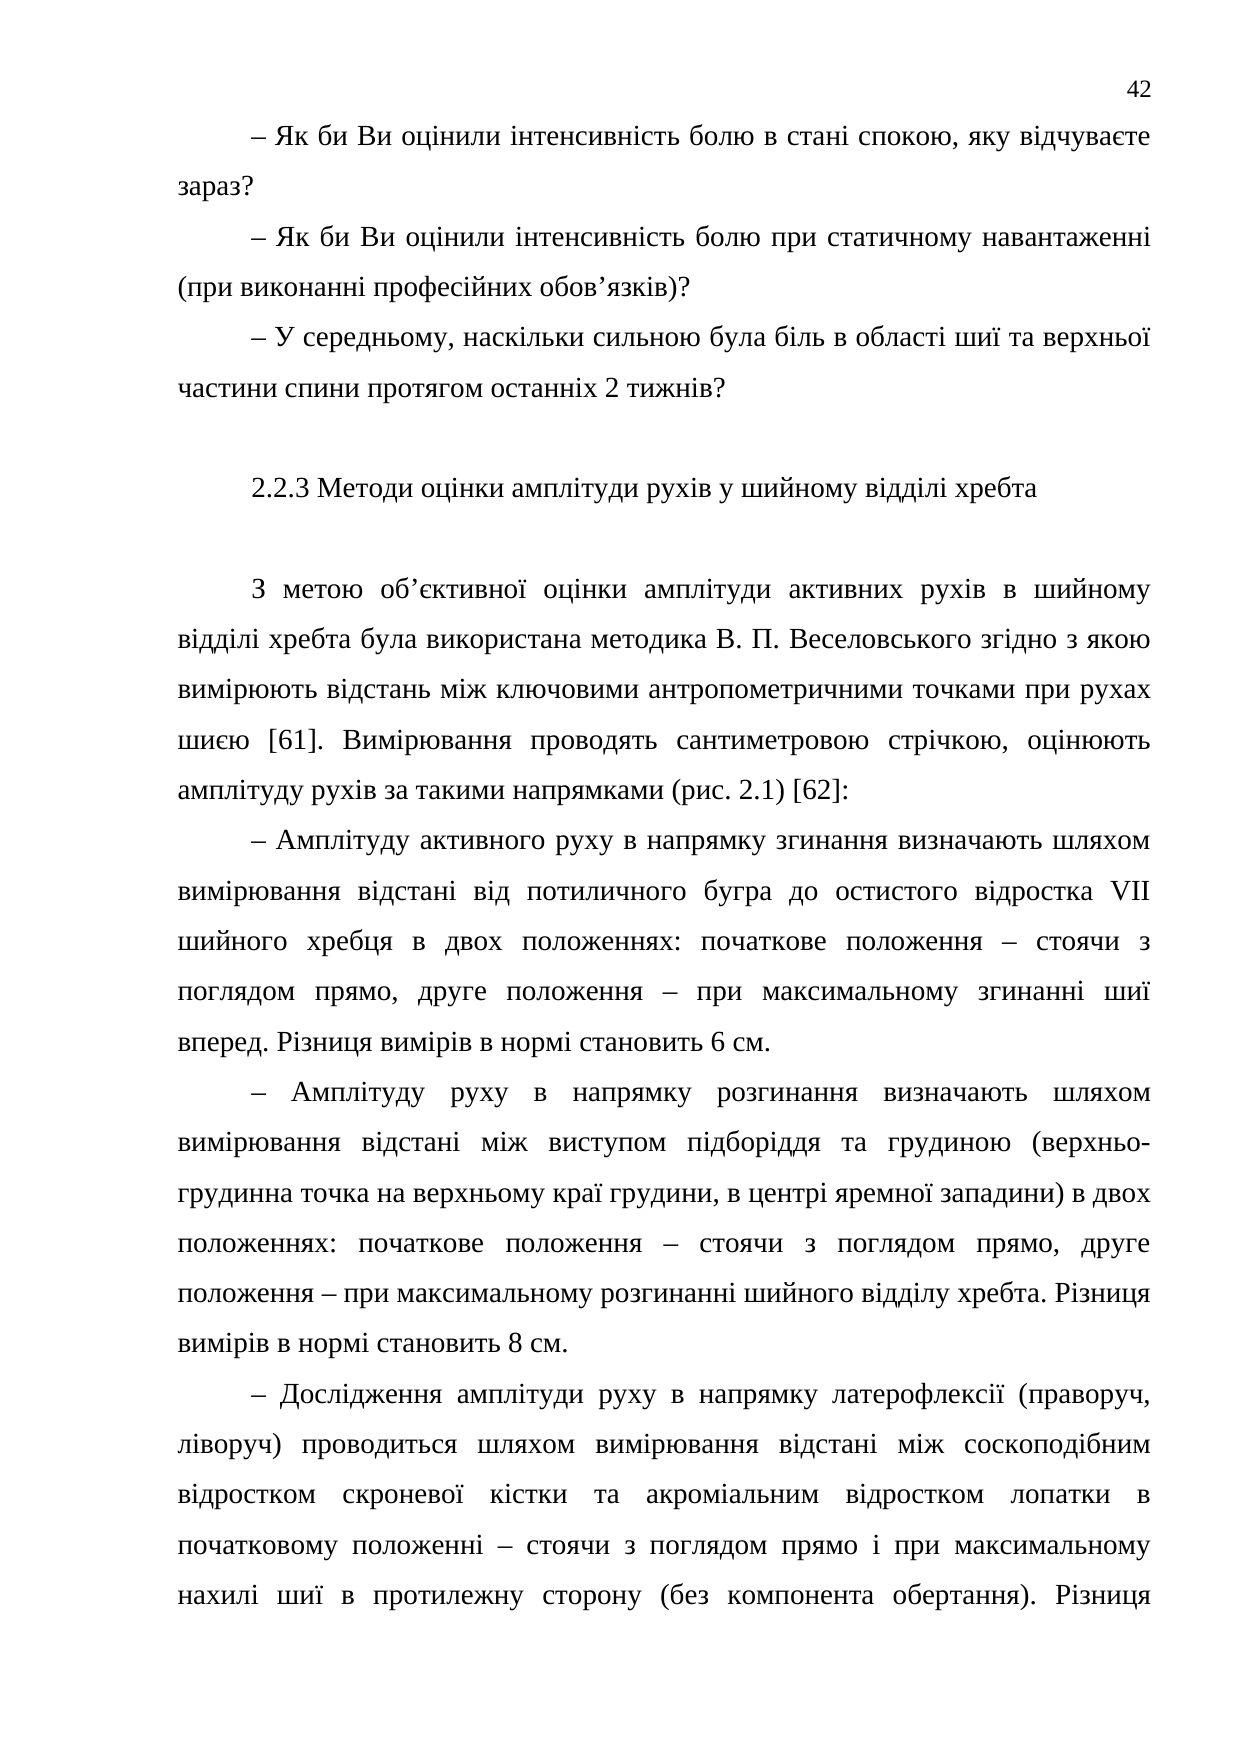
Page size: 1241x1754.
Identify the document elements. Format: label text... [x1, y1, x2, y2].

text – Як би Ви оцінили інтенсивність болю в стані спокою, яку відчуваєте зараз? [177, 118, 1152, 202]
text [177, 1376, 1152, 1611]
text – Як би Ви оцінили інтенсивність болю при статичному навантаженні (при виконанні професійних обов’язків)? [177, 219, 1152, 303]
text З метою об’єктивної оцінки амплітуди активних рухів в шийному відділі хребта була використана методика В. П. Веселовського згідно з якою вимірюють відстань між ключовими антропометричними точками при рухах шиєю [61]. Вимірювання проводять сантиметровою стрічкою, оцінюють амплітуду рухів за такими напрямками (рис. 2.1) [62]: [177, 571, 1152, 806]
text – Амплітуду активного руху в напрямку згинання визначають шляхом вимірювання відстані від потиличного бугра до остистого відростка VII шийного хребця в двох положеннях: початкове положення – стоячи з поглядом прямо, друге положення – при максимальному згинанні шиї вперед. Різниця вимірів в нормі становить 6 см. [177, 822, 1152, 1057]
text – Амплітуду руху в напрямку розгинання визначають шляхом вимірювання відстані між виступом підборіддя та грудиною (верхньо-грудинна точка на верхньому краї грудини, в центрі яремної западини) в двох положеннях: початкове положення – стоячи з поглядом прямо, друге положення – при максимальному розгинанні шийного відділу хребта. Різниця вимірів в нормі становить 8 см. [177, 1074, 1152, 1359]
text – У середньому, наскільки сильною була біль в області шиї та верхньої частини спини протягом останніх 2 тижнів? [177, 319, 1152, 403]
text 2.2.3 Методи оцінки амплітуди рухів у шийному відділі хребта [177, 470, 1152, 504]
